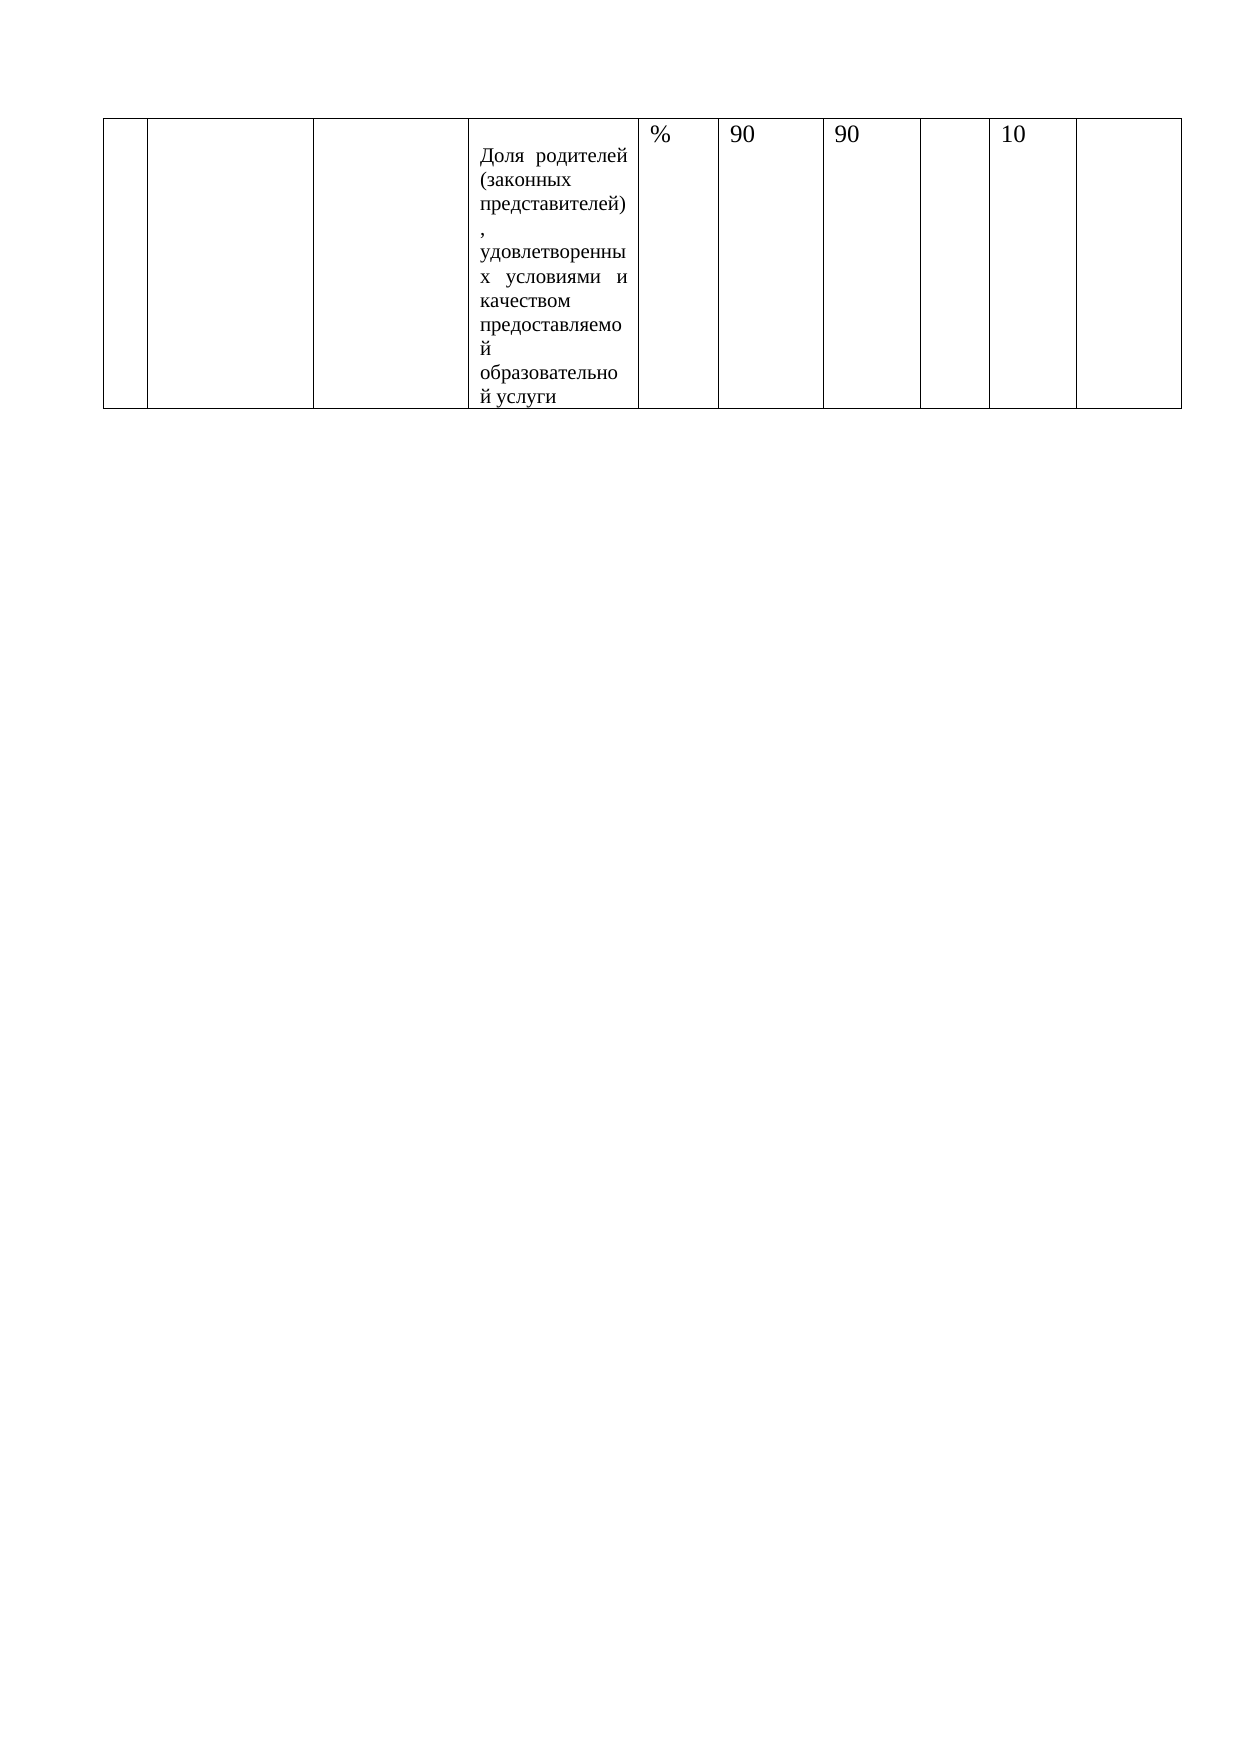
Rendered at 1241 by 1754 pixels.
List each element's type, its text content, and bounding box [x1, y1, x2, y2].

table_cell [921, 119, 989, 408]
table_cell [1077, 119, 1181, 408]
table_cell 41 88 90 [824, 119, 920, 408]
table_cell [314, 119, 468, 408]
table_cell 48 35 90 [719, 119, 823, 408]
table_cell % % % [639, 119, 718, 408]
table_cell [148, 119, 313, 408]
table_cell 1 [104, 119, 147, 408]
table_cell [469, 119, 638, 408]
table_cell 10 10 10 [990, 119, 1076, 408]
